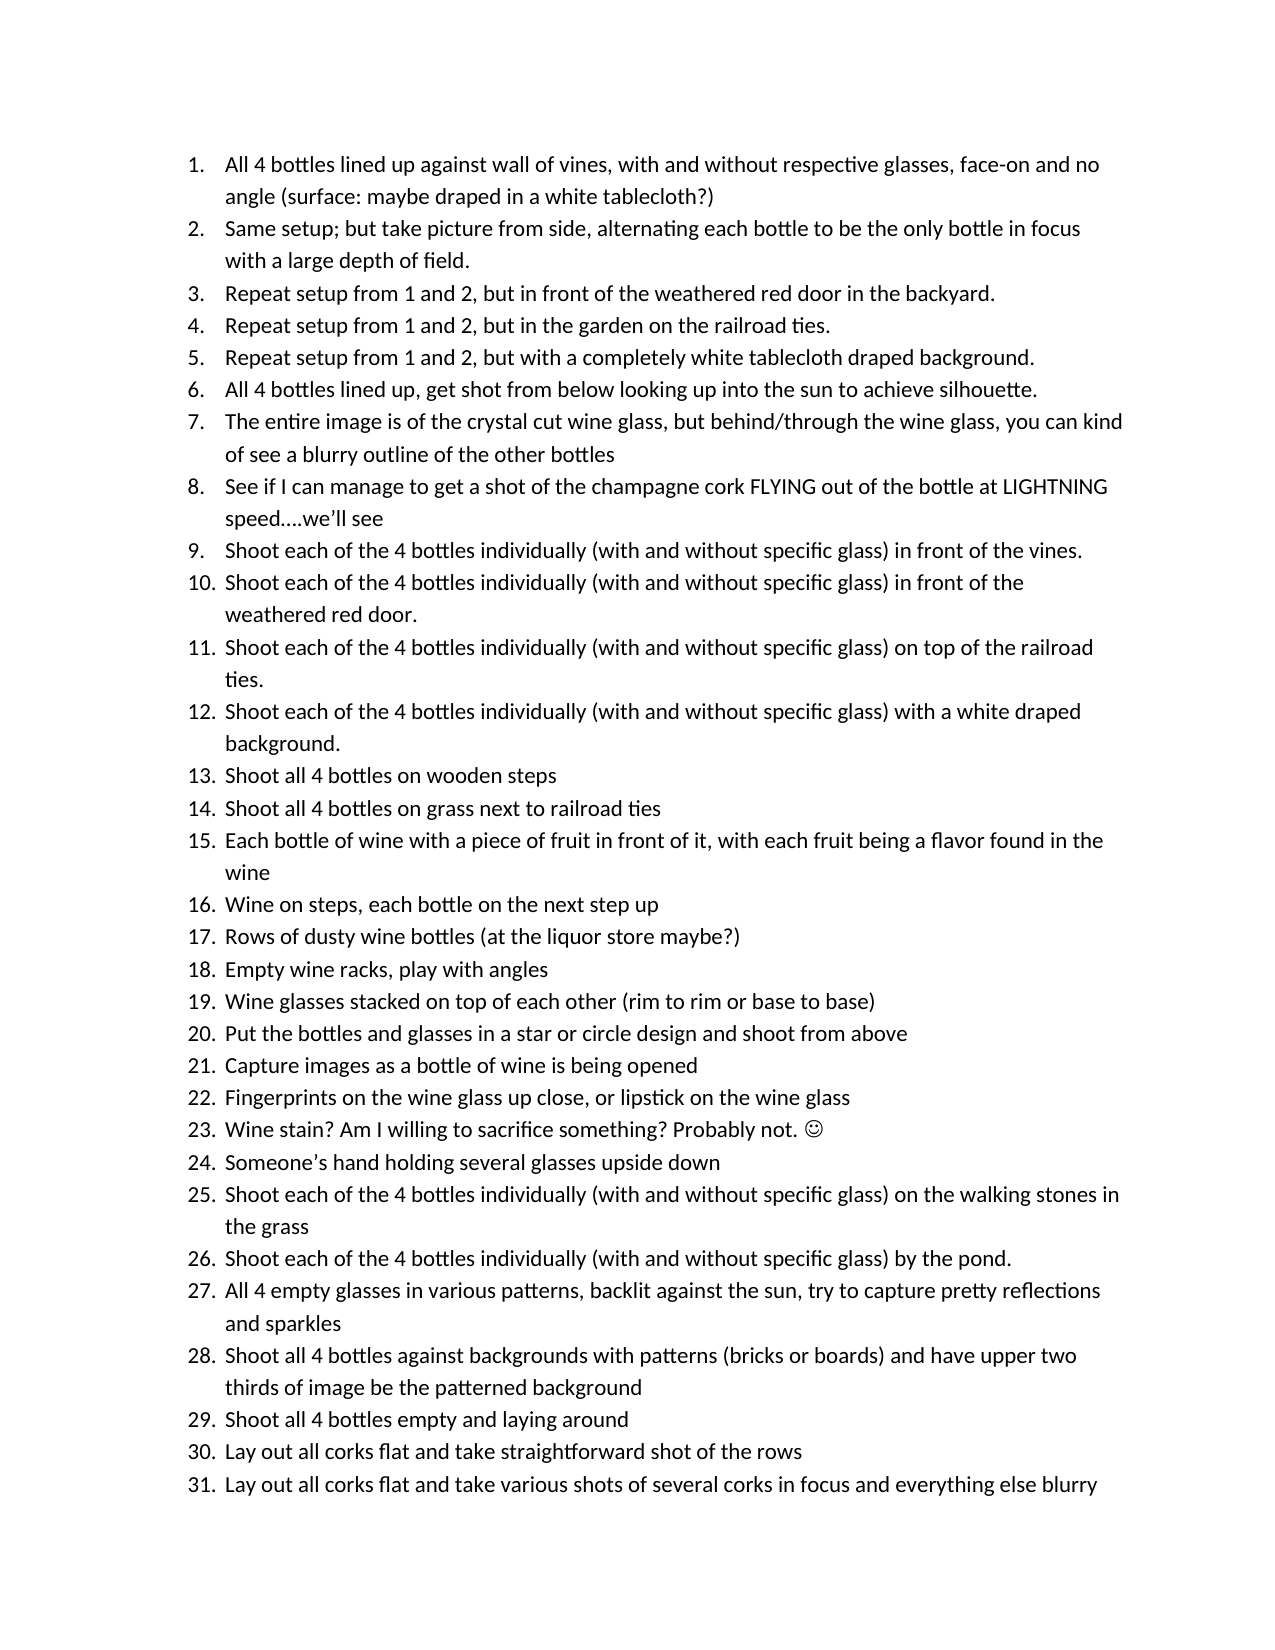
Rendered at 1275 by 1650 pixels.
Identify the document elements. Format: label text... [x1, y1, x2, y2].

list Empty wine racks, play with angles [187, 955, 1125, 983]
list Same setup; but take picture from side, alternating each bottle to be the only bottle in focus with a large depth of field. [187, 214, 1125, 274]
list Shoot each of the 4 bottles individually (with and without specific glass) on top of the railroad ties. [187, 633, 1125, 693]
list The entire image is of the crystal cut wine glass, but behind/through the wine glass, you can kind of see a blurry outline of the other bottles [187, 407, 1125, 468]
list Repeat setup from 1 and 2, but in the garden on the railroad ties. [187, 311, 1125, 339]
list Shoot each of the 4 bottles individually (with and without specific glass) in front of the vines. [187, 536, 1125, 564]
list Lay out all corks flat and take straightforward shot of the rows [187, 1437, 1125, 1466]
list Shoot each of the 4 bottles individually (with and without specific glass) in front of the weathered red door. [187, 568, 1125, 629]
list Shoot all 4 bottles against backgrounds with patterns (bricks or boards) and have upper two thirds of image be the patterned background [187, 1341, 1125, 1401]
list Shoot each of the 4 bottles individually (with and without specific glass) on the walking stones in the grass [187, 1180, 1125, 1240]
list See if I can manage to get a shot of the champagne cork FLYING out of the bottle at LIGHTNING speed….we’ll see [187, 472, 1125, 532]
list Each bottle of wine with a piece of fruit in front of it, with each fruit being a flavor found in the wine [187, 826, 1125, 886]
list Shoot each of the 4 bottles individually (with and without specific glass) by the pond. [187, 1244, 1125, 1272]
list Capture images as a bottle of wine is being opened [187, 1051, 1125, 1079]
list Shoot all 4 bottles on wooden steps [187, 762, 1125, 789]
list All 4 empty glasses in various patterns, backlit against the sun, try to capture pretty reflections and sparkles [187, 1277, 1125, 1337]
list Wine stain? Am I willing to sacrifice something? Probably not. [187, 1116, 1125, 1144]
list Put the bottles and glasses in a star or circle design and shoot from above [187, 1019, 1125, 1047]
list Wine on steps, each bottle on the next step up [187, 890, 1125, 918]
list Wine glasses stacked on top of each other (rim to rim or base to base) [187, 987, 1125, 1015]
list Repeat setup from 1 and 2, but with a completely white tablecloth draped background. [187, 343, 1125, 371]
list Fingerprints on the wine glass up close, or lipstick on the wine glass [187, 1083, 1125, 1111]
list All 4 bottles lined up against wall of vines, with and without respective glasses, face-on and no angle (surface: maybe draped in a white tablecloth?) [187, 150, 1125, 210]
list All 4 bottles lined up, get shot from below looking up into the sun to achieve silhouette. [187, 375, 1125, 403]
list Shoot each of the 4 bottles individually (with and without specific glass) with a white draped background. [187, 697, 1125, 757]
list Repeat setup from 1 and 2, but in front of the weathered red door in the backyard. [187, 279, 1125, 307]
list Lay out all corks flat and take various shots of several corks in focus and everything else blurry [187, 1470, 1125, 1498]
list Rows of dusty wine bottles (at the liquor store maybe?) [187, 922, 1125, 951]
list Shoot all 4 bottles on grass next to railroad ties [187, 794, 1125, 822]
list Shoot all 4 bottles empty and laying around [187, 1405, 1125, 1433]
list Someone’s hand holding several glasses upside down [187, 1148, 1125, 1176]
